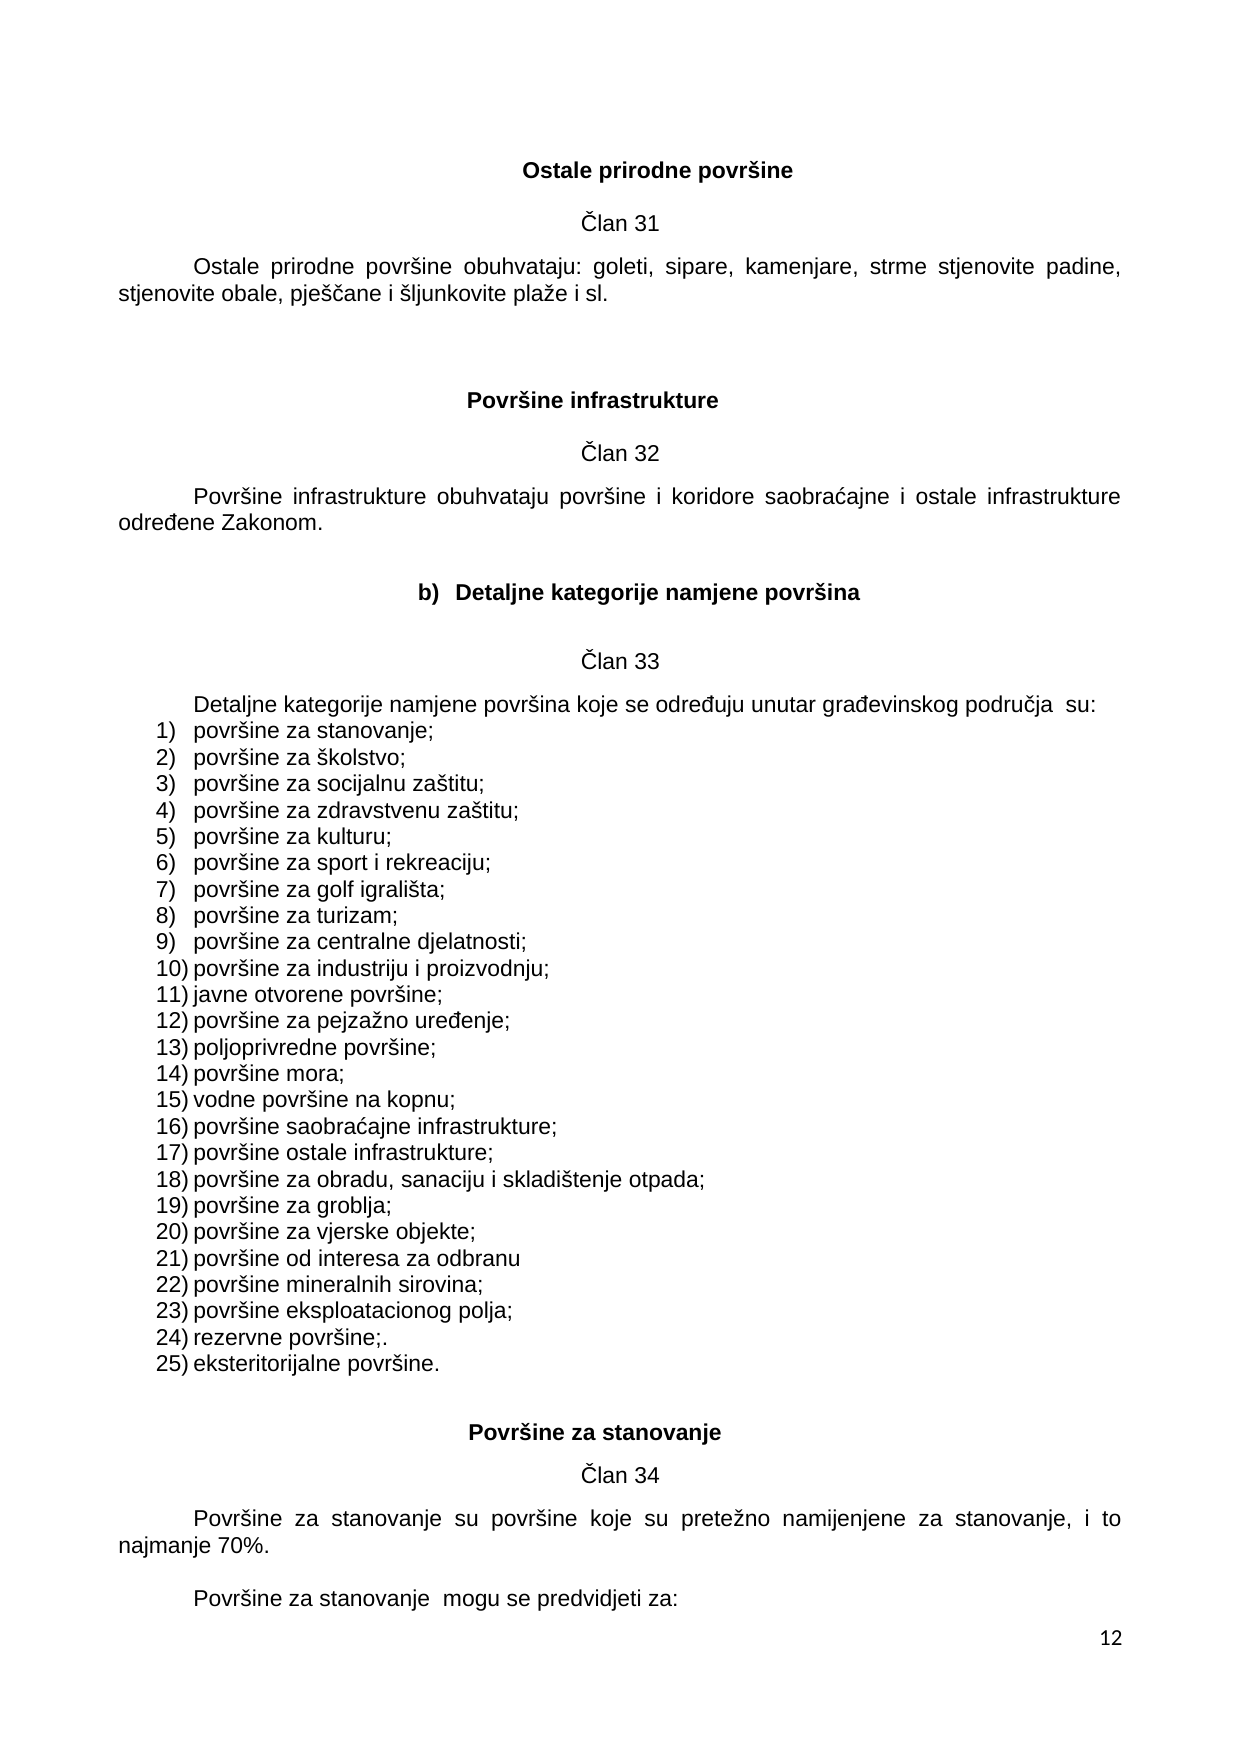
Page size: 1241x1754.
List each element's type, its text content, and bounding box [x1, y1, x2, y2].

list površine mineralnih sirovina; [156, 1271, 1122, 1297]
list eksteritorijalne površine. [156, 1350, 1122, 1376]
list Površine infrastrukture [193, 387, 1122, 414]
list površine za industriju i proizvodnju; [156, 955, 1122, 981]
text Član 33 [118, 648, 1122, 674]
list Površine za stanovanje su površine koje su pretežno namijenjene za stanovanje, i to najmanje 70%. [118, 1505, 1122, 1558]
list površine za socijalnu zaštitu; [156, 770, 1122, 797]
list površine mora; [156, 1060, 1122, 1086]
list Detaljne kategorije namjene površina [156, 579, 1122, 605]
text Član 31 [118, 210, 1122, 236]
list površine za stanovanje; [156, 717, 1122, 744]
list vodne površine na kopnu; [156, 1086, 1122, 1113]
list Ostale prirodne površine obuhvataju: goleti, sipare, kamenjare, strme stjenovite padine, stjenovite obale, pješčane i šljunkovite plaže i sl. [118, 253, 1122, 306]
list Detaljne kategorije namjene površina koje se određuju unutar građevinskog područja su: [118, 691, 1122, 717]
list površine saobraćajne infrastrukture; [156, 1113, 1122, 1139]
list Površine infrastrukture obuhvataju površine i koridore saobraćajne i ostale infrastrukture određene Zakonom. [118, 483, 1122, 536]
list površine za zdravstvenu zaštitu; [156, 797, 1122, 823]
list površine za kulturu; [156, 823, 1122, 849]
list površine ostale infrastrukture; [156, 1139, 1122, 1166]
list površine za groblja; [156, 1192, 1122, 1218]
list površine od interesa za odbranu [156, 1244, 1122, 1271]
text Član 34 [118, 1462, 1122, 1489]
list rezervne površine;. [156, 1324, 1122, 1350]
list Površine za stanovanje mogu se predvidjeti za: [118, 1584, 1122, 1611]
list površine za sport i rekreaciju; [156, 849, 1122, 876]
list površine za vjerske objekte; [156, 1218, 1122, 1244]
list površine za golf igrališta; [156, 876, 1122, 902]
list površine za školstvo; [156, 744, 1122, 770]
list javne otvorene površine; [156, 981, 1122, 1007]
list Ostale prirodne površine [193, 157, 1122, 184]
list površine za pejzažno uređenje; [156, 1007, 1122, 1034]
list površine eksploatacionog polja; [156, 1297, 1122, 1324]
list poljoprivredne površine; [156, 1034, 1122, 1060]
list površine za centralne djelatnosti; [156, 928, 1122, 955]
list površine za turizam; [156, 902, 1122, 928]
text Površine za stanovanje [118, 1419, 1122, 1446]
list površine za obradu, sanaciju i skladištenje otpada; [156, 1166, 1122, 1192]
text Član 32 [118, 440, 1122, 466]
